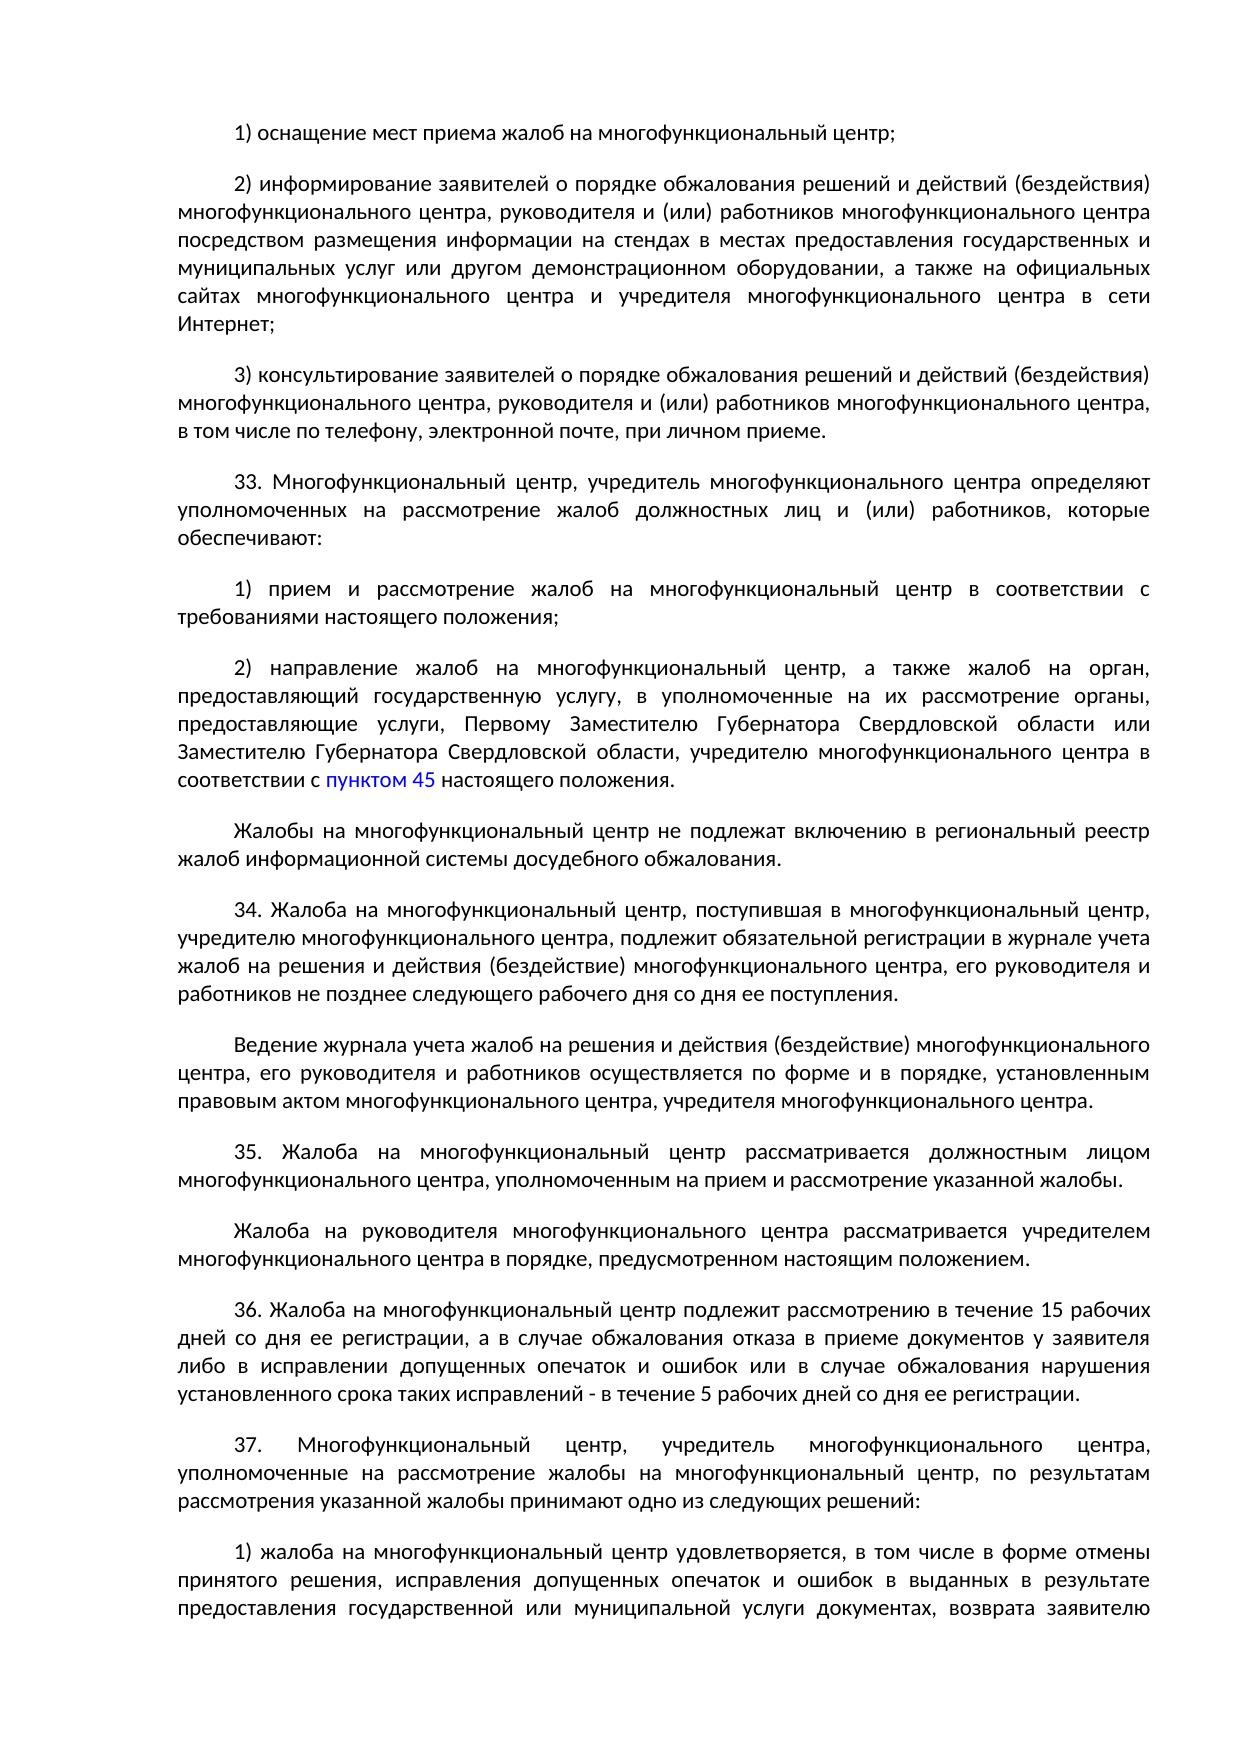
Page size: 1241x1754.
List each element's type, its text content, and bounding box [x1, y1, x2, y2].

text Жалоба на руководителя многофункционального центра рассматривается учредителем многофункционального центра в порядке, предусмотренном настоящим положением. [177, 1216, 1152, 1272]
text 2) направление жалоб на многофункциональный центр, а также жалоб на орган, предоставляющий государственную услугу, в уполномоченные на их рассмотрение органы, предоставляющие услуги, Первому Заместителю Губернатора Свердловской области или Заместителю Губернатора Свердловской области, учредителю многофункционального центра в соответствии с пунктом 45 настоящего положения. [177, 653, 1152, 793]
text 2) информирование заявителей о порядке обжалования решений и действий (бездействия) многофункционального центра, руководителя и (или) работников многофункционального центра посредством размещения информации на стендах в местах предоставления государственных и муниципальных услуг или другом демонстрационном оборудовании, а также на официальных сайтах многофункционального центра и учредителя многофункционального центра в сети Интернет; [177, 169, 1152, 337]
text 36. Жалоба на многофункциональный центр подлежит рассмотрению в течение 15 рабочих дней со дня ее регистрации, а в случае обжалования отказа в приеме документов у заявителя либо в исправлении допущенных опечаток и ошибок или в случае обжалования нарушения установленного срока таких исправлений - в течение 5 рабочих дней со дня ее регистрации. [177, 1295, 1152, 1407]
text 3) консультирование заявителей о порядке обжалования решений и действий (бездействия) многофункционального центра, руководителя и (или) работников многофункционального центра, в том числе по телефону, электронной почте, при личном приеме. [177, 360, 1152, 444]
text Ведение журнала учета жалоб на решения и действия (бездействие) многофункционального центра, его руководителя и работников осуществляется по форме и в порядке, установленным правовым актом многофункционального центра, учредителя многофункционального центра. [177, 1030, 1152, 1114]
text 34. Жалоба на многофункциональный центр, поступившая в многофункциональный центр, учредителю многофункционального центра, подлежит обязательной регистрации в журнале учета жалоб на решения и действия (бездействие) многофункционального центра, его руководителя и работников не позднее следующего рабочего дня со дня ее поступления. [177, 895, 1152, 1007]
text 35. Жалоба на многофункциональный центр рассматривается должностным лицом многофункционального центра, уполномоченным на прием и рассмотрение указанной жалобы. [177, 1137, 1152, 1193]
text 1) оснащение мест приема жалоб на многофункциональный центр; [177, 118, 1152, 146]
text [177, 1537, 1152, 1621]
text 33. Многофункциональный центр, учредитель многофункционального центра определяют уполномоченных на рассмотрение жалоб должностных лиц и (или) работников, которые обеспечивают: [177, 467, 1152, 551]
text 37. Многофункциональный центр, учредитель многофункционального центра, уполномоченные на рассмотрение жалобы на многофункциональный центр, по результатам рассмотрения указанной жалобы принимают одно из следующих решений: [177, 1430, 1152, 1514]
text 1) прием и рассмотрение жалоб на многофункциональный центр в соответствии с требованиями настоящего положения; [177, 574, 1152, 630]
text Жалобы на многофункциональный центр не подлежат включению в региональный реестр жалоб информационной системы досудебного обжалования. [177, 816, 1152, 872]
